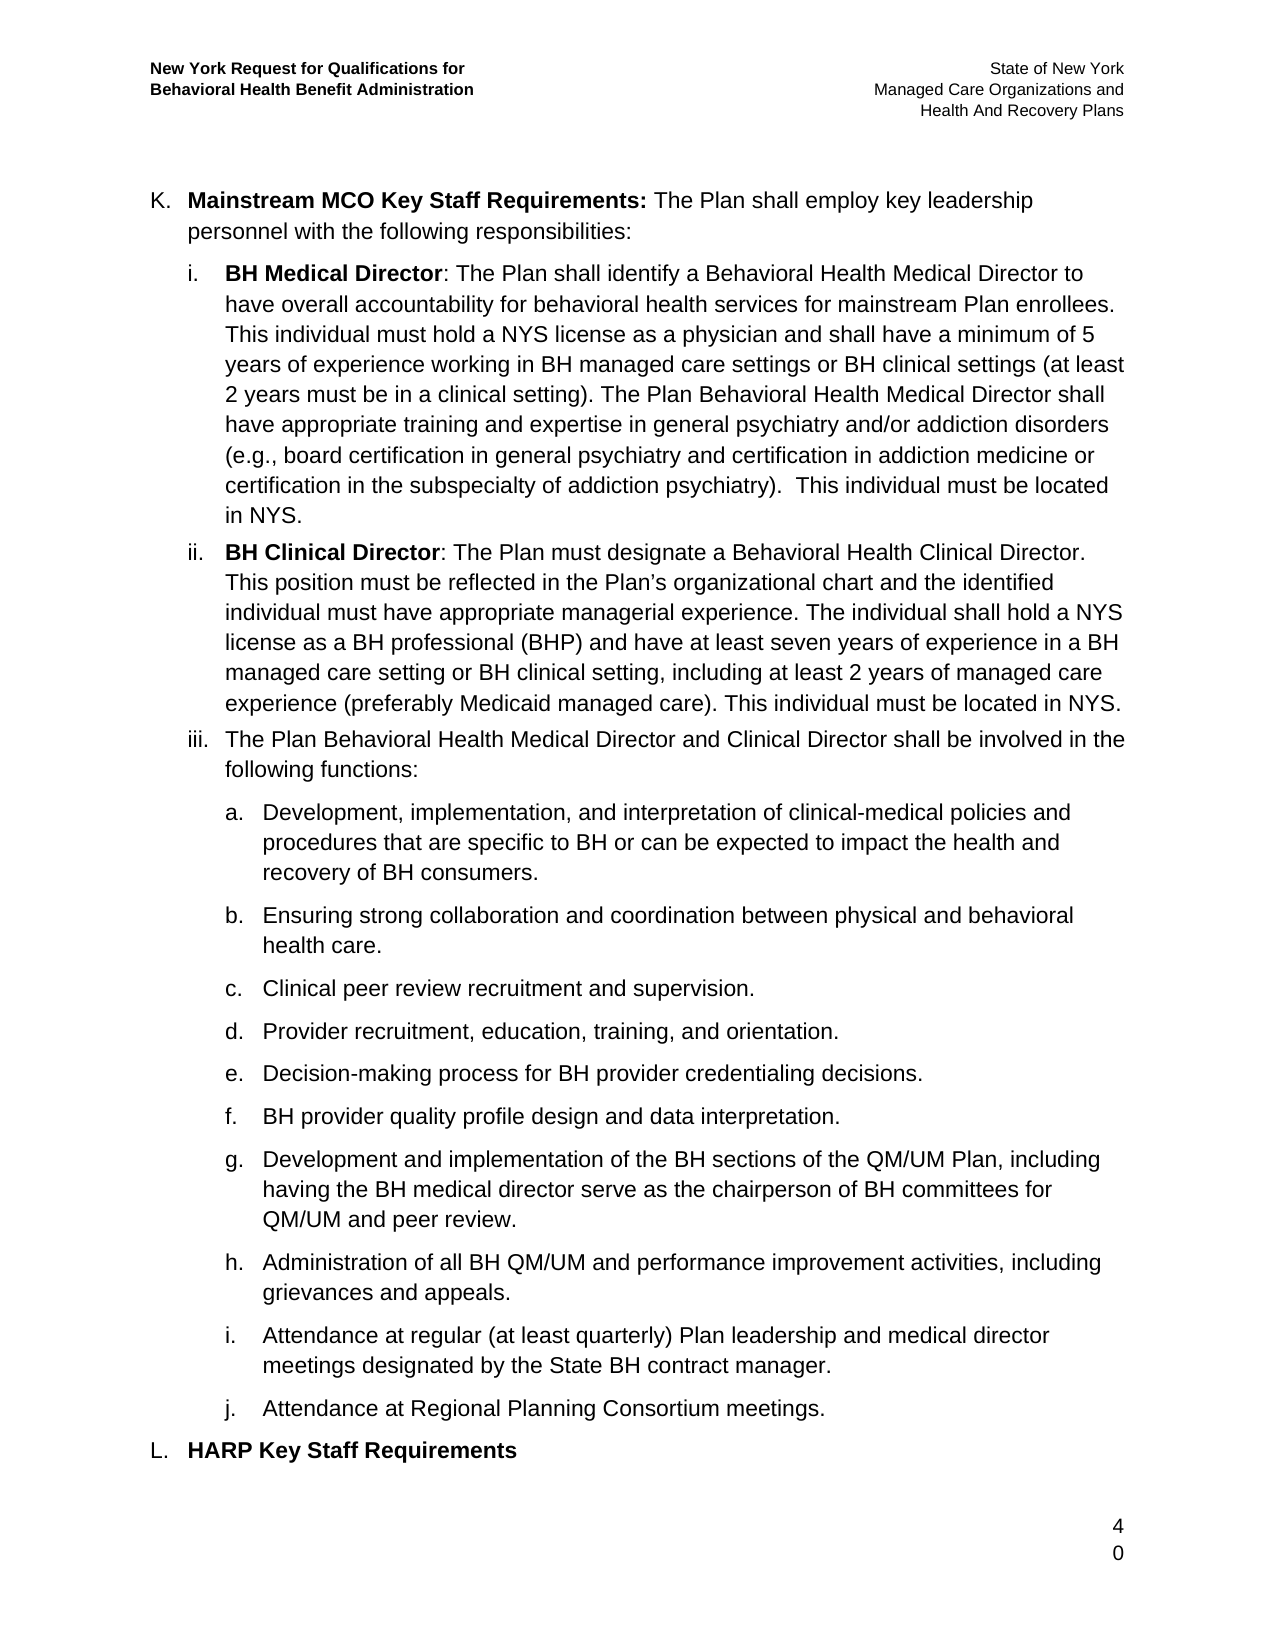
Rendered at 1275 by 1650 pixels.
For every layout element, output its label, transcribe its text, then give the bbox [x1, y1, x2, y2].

list BH Clinical Director: The Plan must designate a Behavioral Health Clinical Director. This position must be reflected in the Plan’s organizational chart and the identified individual must have appropriate managerial experience. The individual shall hold a NYS license as a BH professional (BHP) and have at least seven years of experience in a BH managed care setting or BH clinical setting, including at least 2 years of managed care experience (preferably Medicaid managed care). This individual must be located in NYS. [187, 538, 1128, 716]
list BH Medical Director: The Plan shall identify a Behavioral Health Medical Director to have overall accountability for behavioral health services for mainstream Plan enrollees. This individual must hold a NYS license as a physician and shall have a minimum of 5 years of experience working in BH managed care settings or BH clinical settings (at least 2 years must be in a clinical setting). The Plan Behavioral Health Medical Director shall have appropriate training and expertise in general psychiatry and/or addiction disorders (e.g., board certification in general psychiatry and certification in addiction medicine or certification in the subspecialty of addiction psychiatry). This individual must be located in NYS. [187, 260, 1128, 528]
list Provider recruitment, education, training, and orientation. [225, 1018, 1128, 1044]
list Decision-making process for BH provider credentialing decisions. [225, 1060, 1128, 1087]
list HARP Key Staff Requirements [150, 1437, 1128, 1464]
list Development and implementation of the BH sections of the QM/UM Plan, including having the BH medical director serve as the chairperson of BH committees for QM/UM and peer review. [225, 1146, 1128, 1233]
list Ensuring strong collaboration and coordination between physical and behavioral health care. [225, 902, 1128, 959]
list Clinical peer review recruitment and supervision. [225, 975, 1128, 1001]
list The Plan Behavioral Health Medical Director and Clinical Director shall be involved in the following functions: [187, 726, 1128, 783]
list BH provider quality profile design and data interpretation. [225, 1103, 1128, 1129]
list Attendance at regular (at least quarterly) Plan leadership and medical director meetings designated by the State BH contract manager. [225, 1322, 1128, 1378]
list Mainstream MCO Key Staff Requirements: The Plan shall employ key leadership personnel with the following responsibilities: [150, 187, 1128, 244]
list Development, implementation, and interpretation of clinical-medical policies and procedures that are specific to BH or can be expected to impact the health and recovery of BH consumers. [225, 799, 1128, 886]
list Attendance at Regional Planning Consortium meetings. [225, 1395, 1128, 1421]
list Administration of all BH QM/UM and performance improvement activities, including grievances and appeals. [225, 1249, 1128, 1306]
